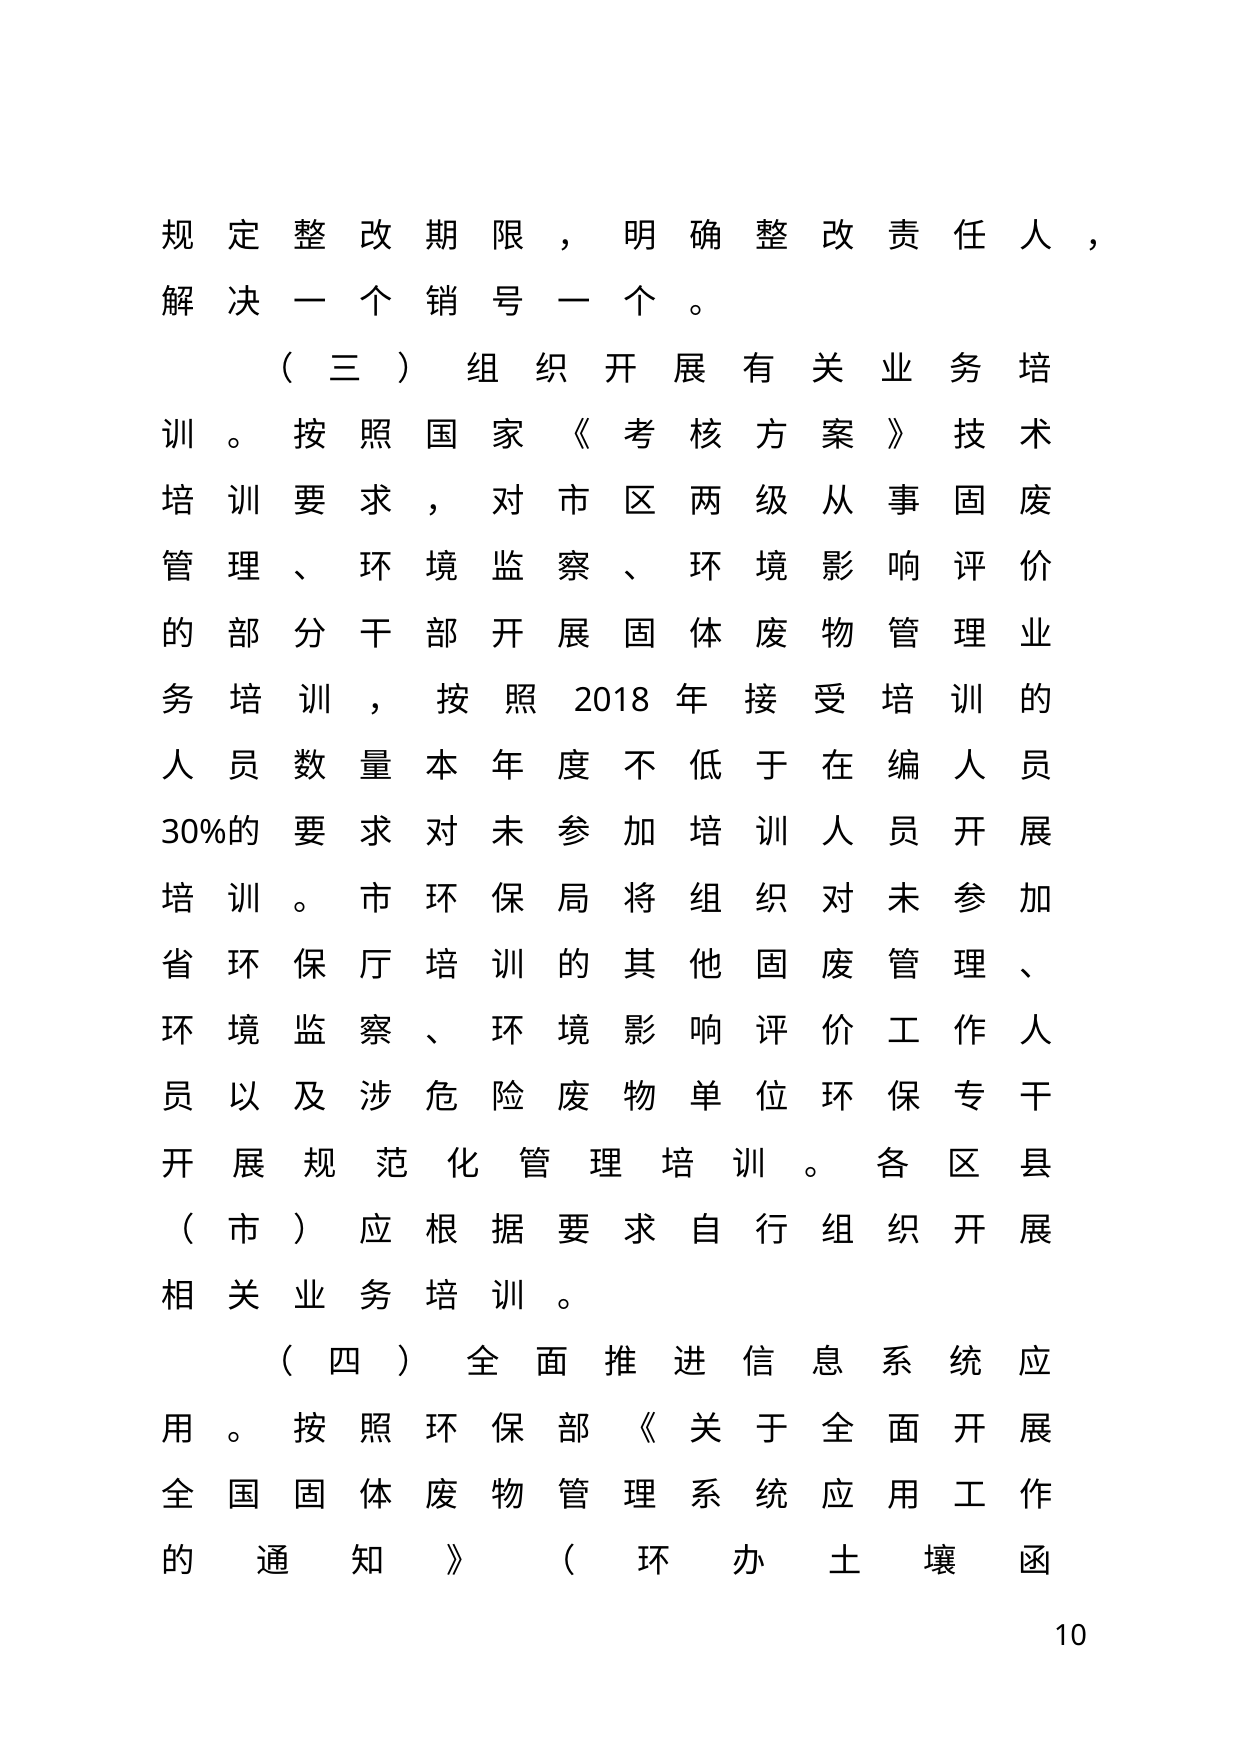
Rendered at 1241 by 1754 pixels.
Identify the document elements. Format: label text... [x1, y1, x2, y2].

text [161, 1326, 1085, 1591]
text （三）组织开展有关业务培训。按照国家《考核方案》技术培训要求，对市区两级从事固废管理、环境监察、环境影响评价的部分干部开展固体废物管理业务培训，按照2018年接受培训的人员数量本年度不低于在编人员30%的要求对未参加培训人员开展培训。市环保局将组织对未参加省环保厅培训的其他固废管理、环境监察、环境影响评价工作人员以及涉危险废物单位环保专干开展规范化管理培训。各区县（市）应根据要求自行组织开展相关业务培训。 [161, 332, 1085, 1326]
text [161, 200, 1085, 332]
